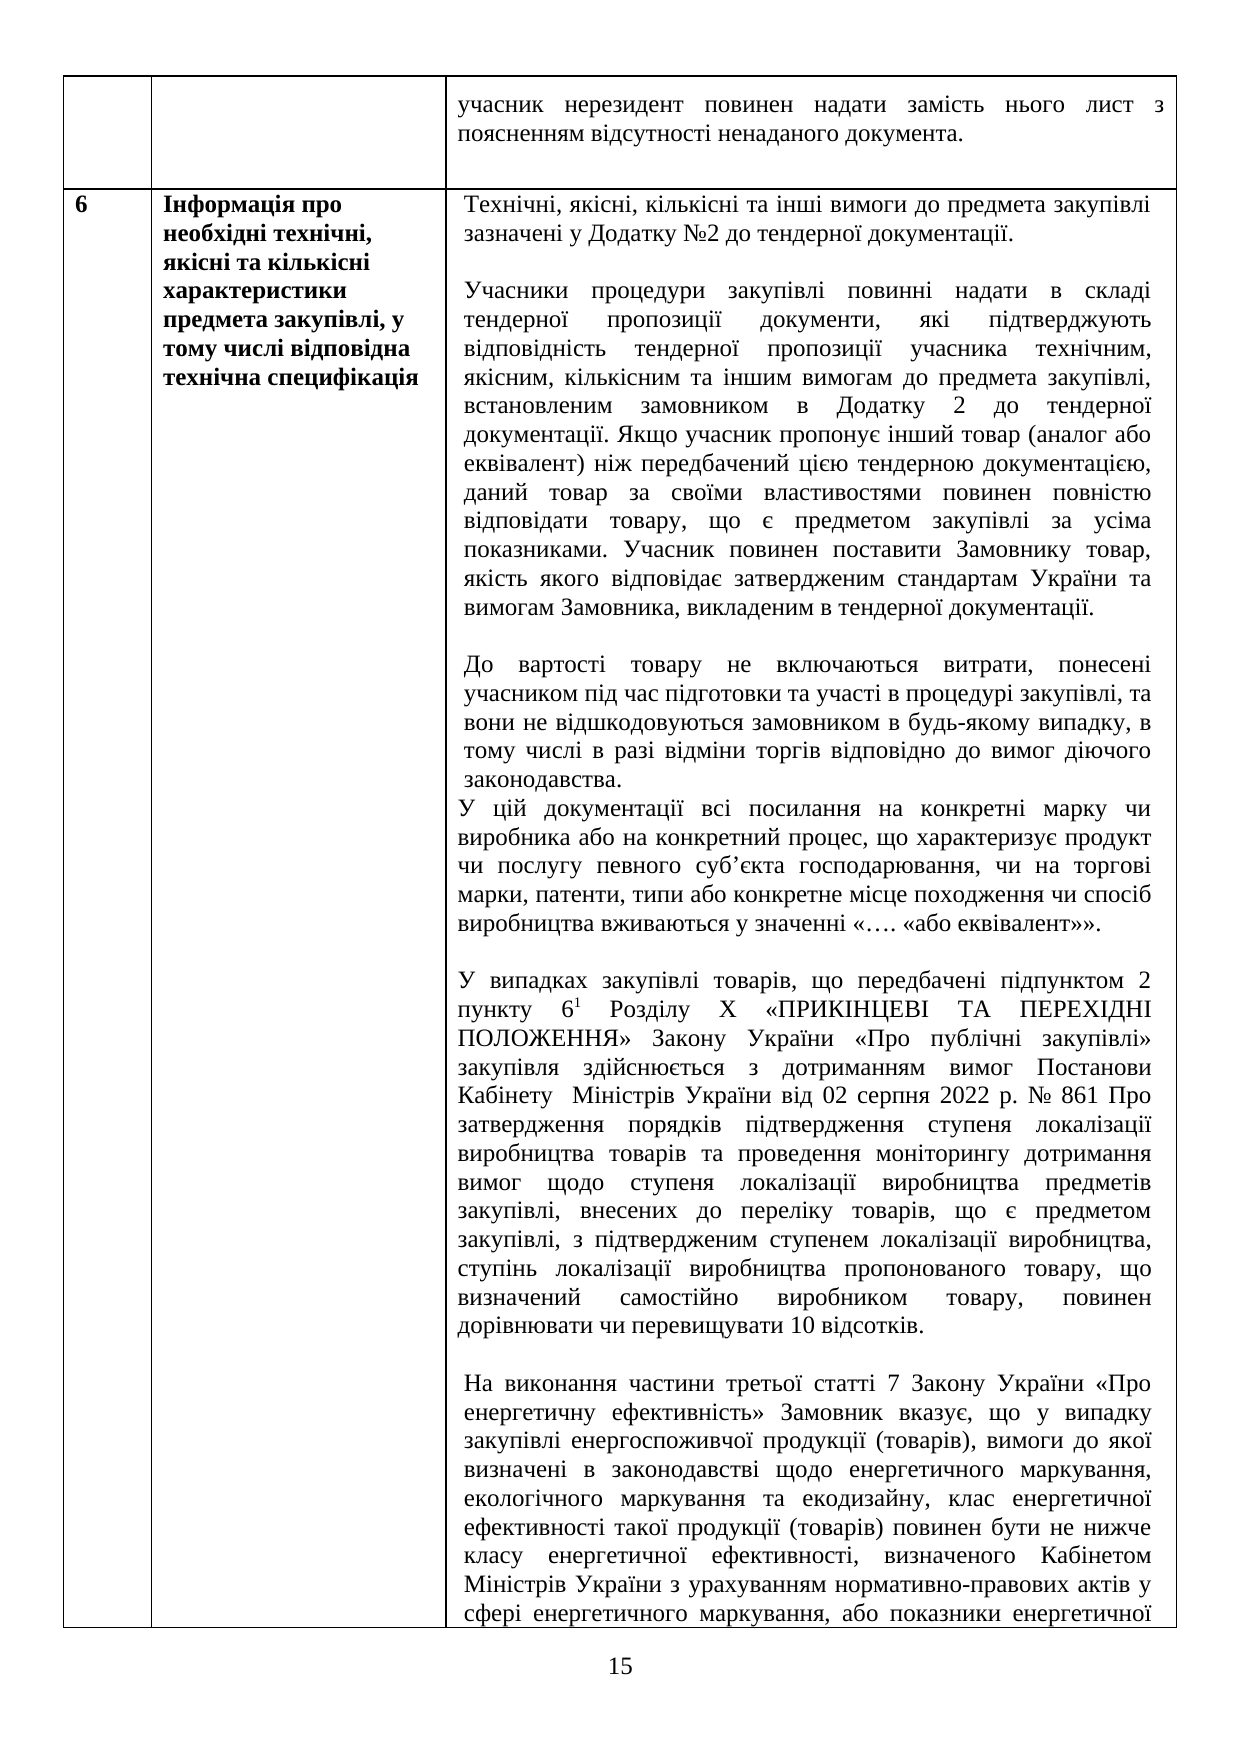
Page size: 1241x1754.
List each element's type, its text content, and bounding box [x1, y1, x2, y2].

table_cell 6 [64, 190, 151, 1627]
table_cell 5 [64, 77, 151, 188]
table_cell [152, 77, 445, 188]
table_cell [152, 190, 445, 1627]
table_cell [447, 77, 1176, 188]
